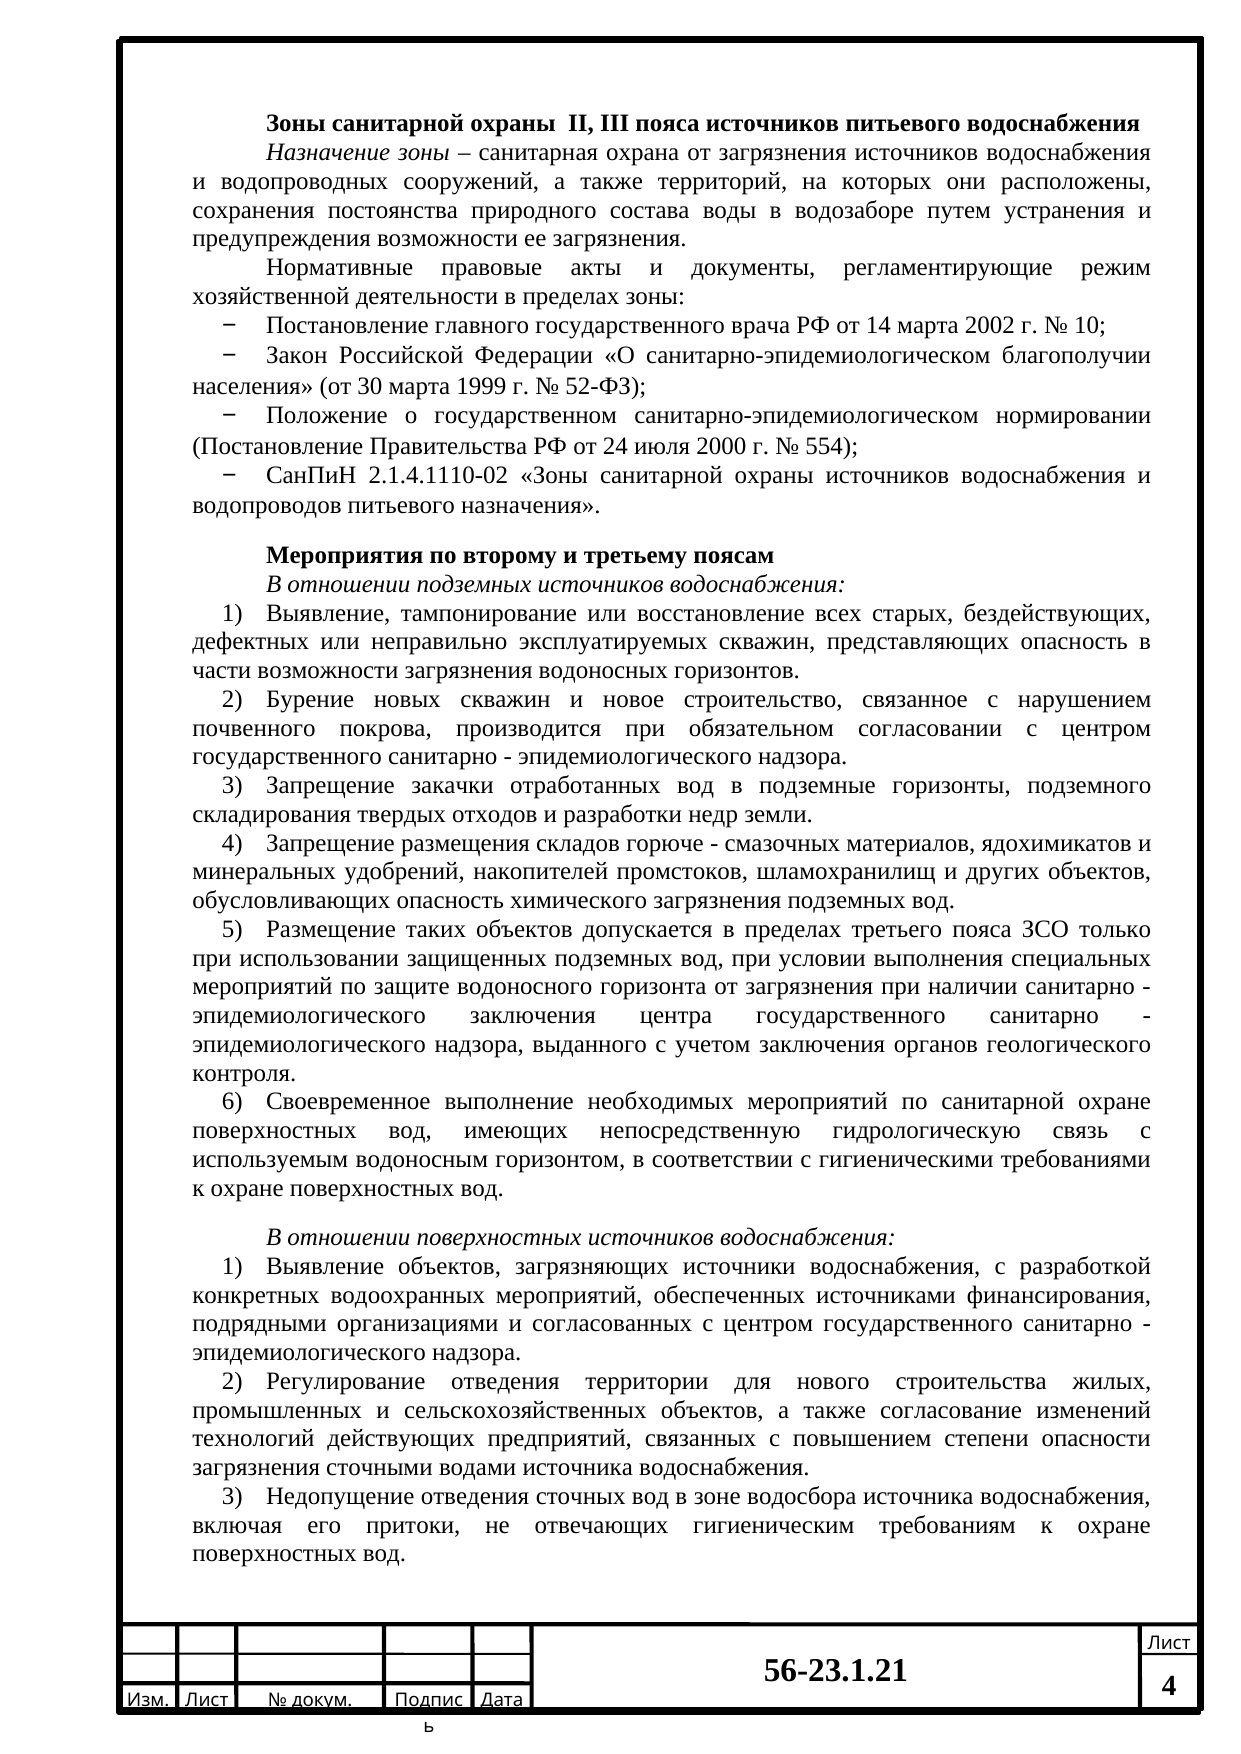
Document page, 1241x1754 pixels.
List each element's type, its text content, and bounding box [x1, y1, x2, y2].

text Нормативные правовые акты и документы, регламентирующие режим хозяйственной деятельности в пределах зоны: [192, 252, 1152, 310]
list Запрещение размещения складов горюче - смазочных материалов, ядохимикатов и минеральных удобрений, накопителей промстоков, шламохранилищ и других объектов, обусловливающих опасность химического загрязнения подземных вод. [192, 828, 1152, 914]
text Зоны санитарной охраны II, III пояса источников питьевого водоснабжения [192, 108, 1152, 137]
list Закон Российской Федерации «О санитарно-эпидемиологическом благополучии населения» (от 30 марта 1999 г. № 52-ФЗ); [192, 341, 1152, 400]
text В отношении поверхностных источников водоснабжения: [192, 1222, 1152, 1251]
list Выявление, тампонирование или восстановление всех старых, бездействующих, дефектных или неправильно эксплуатируемых скважин, представляющих опасность в части возможности загрязнения водоносных горизонтов. [192, 598, 1152, 684]
list СанПиН 2.1.4.1110-02 «Зоны санитарной охраны источников водоснабжения и водопроводов питьевого назначения». [192, 460, 1152, 519]
text Назначение зоны – санитарная охрана от загрязнения источников водоснабжения и водопроводных сооружений, а также территорий, на которых они расположены, сохранения постоянства природного состава воды в водозаборе путем устранения и предупреждения возможности ее загрязнения. [192, 137, 1152, 252]
list Недопущение отведения сточных вод в зоне водосбора источника водоснабжения, включая его притоки, не отвечающих гигиеническим требованиям к охране поверхностных вод. [192, 1481, 1152, 1567]
list Выявление объектов, загрязняющих источники водоснабжения, с разработкой конкретных водоохранных мероприятий, обеспеченных источниками финансирования, подрядными организациями и согласованных с центром государственного санитарно - эпидемиологического надзора. [192, 1251, 1152, 1366]
text Мероприятия по второму и третьему поясам [192, 540, 1152, 569]
list Положение о государственном санитарно-эпидемиологическом нормировании (Постановление Правительства РФ от 24 июля 2000 г. № 554); [192, 400, 1152, 460]
list Запрещение закачки отработанных вод в подземные горизонты, подземного складирования твердых отходов и разработки недр земли. [192, 770, 1152, 828]
list Своевременное выполнение необходимых мероприятий по санитарной охране поверхностных вод, имеющих непосредственную гидрологическую связь с используемым водоносным горизонтом, в соответствии с гигиеническими требованиями к охране поверхностных вод. [192, 1086, 1152, 1201]
list Постановление главного государственного врача РФ от 14 марта 2002 г. № 10; [192, 310, 1152, 341]
list Бурение новых скважин и новое строительство, связанное с нарушением почвенного покрова, производится при обязательном согласовании с центром государственного санитарно - эпидемиологического надзора. [192, 684, 1152, 770]
list Размещение таких объектов допускается в пределах третьего пояса ЗСО только при использовании защищенных подземных вод, при условии выполнения специальных мероприятий по защите водоносного горизонта от загрязнения при наличии санитарно - эпидемиологического заключения центра государственного санитарно - эпидемиологического надзора, выданного с учетом заключения органов геологического контроля. [192, 914, 1152, 1086]
list Регулирование отведения территории для нового строительства жилых, промышленных и сельскохозяйственных объектов, а также согласование изменений технологий действующих предприятий, связанных с повышением степени опасности загрязнения сточными водами источника водоснабжения. [192, 1366, 1152, 1481]
text В отношении подземных источников водоснабжения: [192, 569, 1152, 598]
